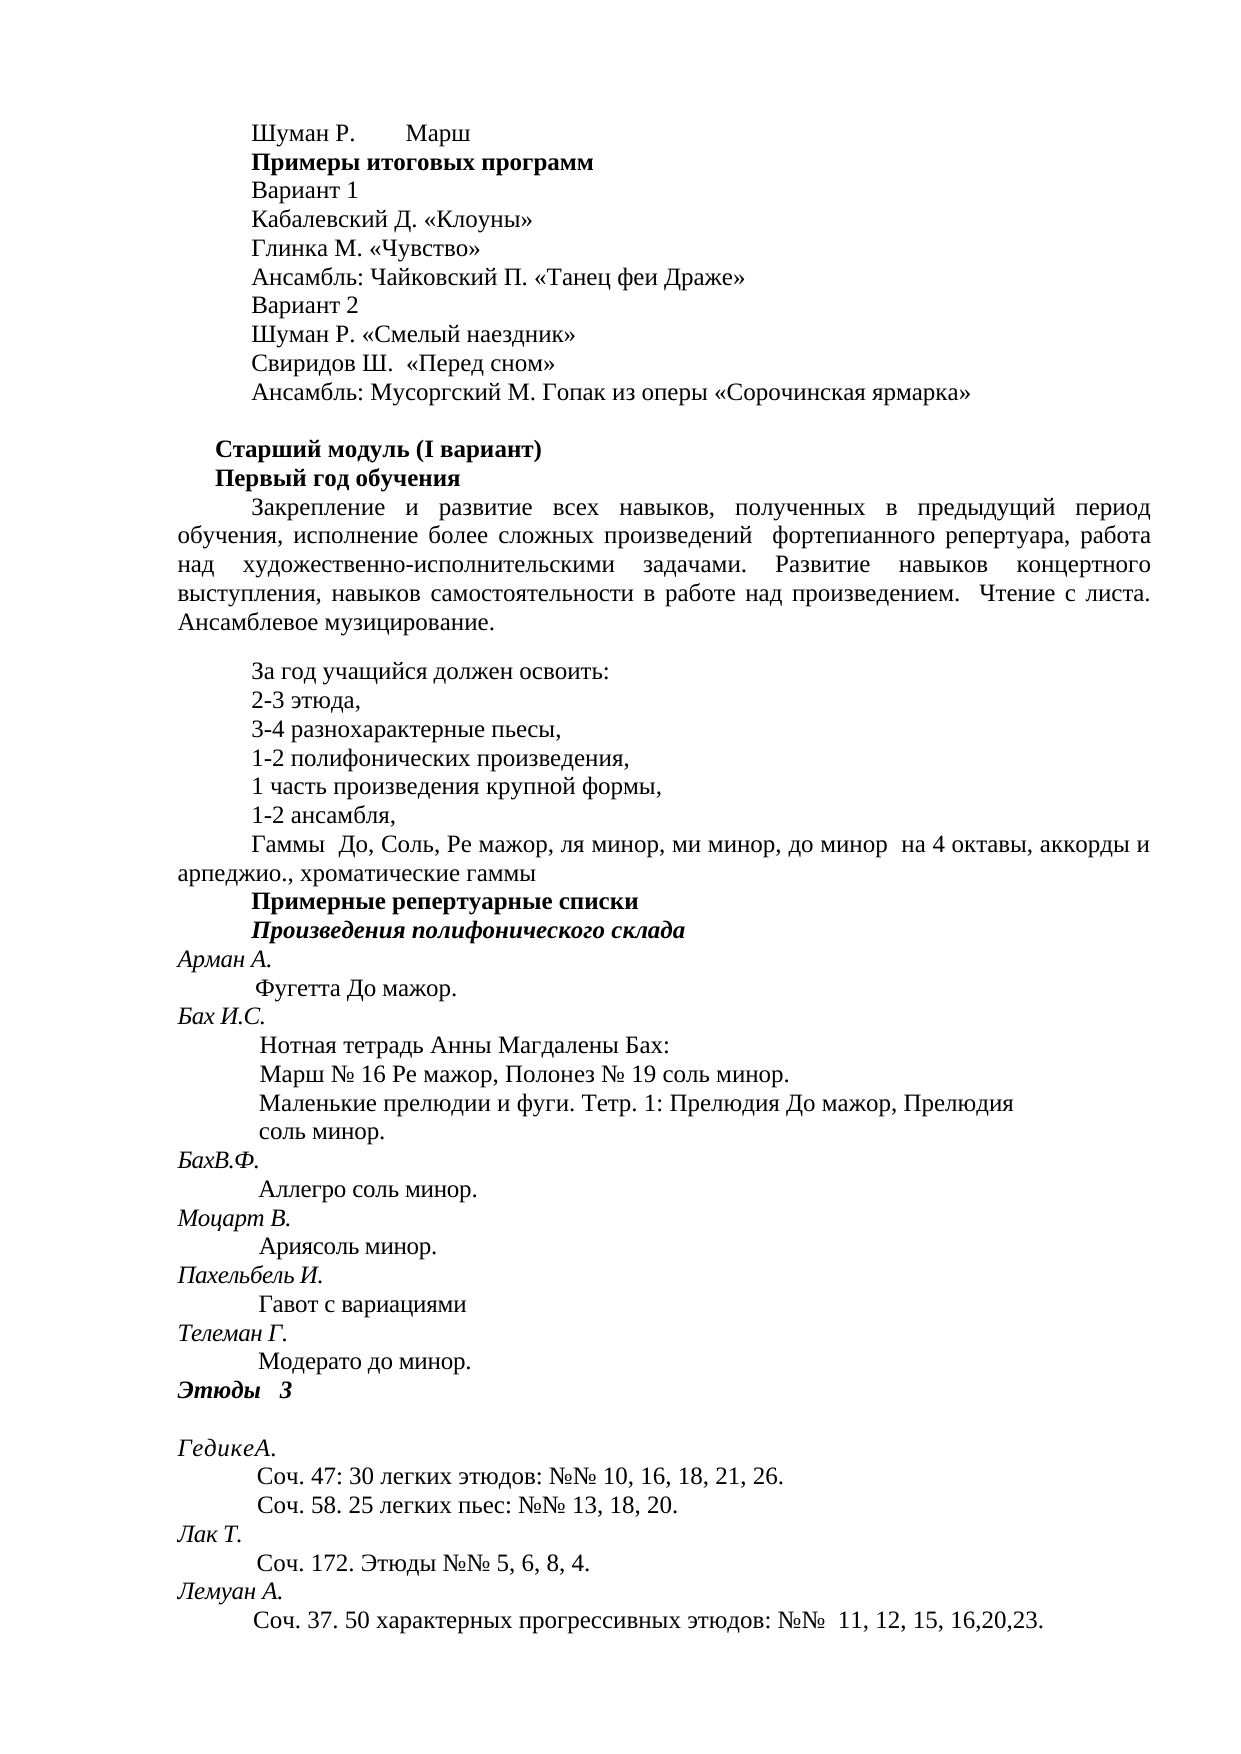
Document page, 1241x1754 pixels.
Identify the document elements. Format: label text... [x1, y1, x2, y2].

text Ариясоль минор. [182, 1231, 567, 1260]
text Шуман Р. Марш [177, 118, 1152, 147]
text 1-2 полифонических произведения, [177, 743, 1152, 771]
text 2-3 этюда, [177, 685, 1152, 714]
text Аллегро соль минор. [182, 1174, 612, 1203]
text соль минор. [183, 1116, 1152, 1145]
text Пахельбель И. [177, 1260, 567, 1289]
text Произведения полифонического склада [177, 915, 1152, 944]
text Гавот с вариациями [183, 1289, 882, 1318]
text 1 часть произведения крупной формы, [177, 771, 1152, 800]
text Шуман Р. «Смелый наездник» [177, 319, 1152, 348]
text Бах И.С. [177, 1001, 1152, 1030]
text Соч. 58. 25 легких пьес: №№ 13, 18, 20. [179, 1490, 826, 1519]
text Маленькие прелюдии и фуги. Тетр. 1: Прелюдия До мажор, Прелюдия [183, 1088, 1152, 1116]
text Лак Т. [177, 1519, 826, 1548]
text 3-4 разнохарактерные пьесы, [177, 714, 1152, 743]
text Примеры итоговых программ [177, 147, 1152, 176]
text Вариант 2 [177, 291, 1152, 319]
text Свиридов Ш. «Перед сном» [177, 348, 1152, 377]
list Первый год обучения [215, 463, 1152, 492]
text За год учащийся должен освоить: [177, 656, 1152, 685]
text Ансамбль: Мусоргский М. Гопак из оперы «Сорочинская ярмарка» [177, 377, 1152, 406]
text Этюды 3 [177, 1375, 1152, 1404]
text Телеман Г. [177, 1318, 567, 1346]
text Соч. 47: 30 легких этюдов: №№ 10, 16, 18, 21, 26. [257, 1461, 1152, 1490]
text Кабалевский Д. «Клоуны» [177, 204, 1152, 233]
text Соч. 37. 50 характерных прогрессивных этюдов: №№ 11, 12, 15, 16,20,23. [179, 1605, 1152, 1634]
text Лемуан А. [177, 1576, 733, 1605]
text Ансамбль: Чайковский П. «Танец феи Драже» [177, 262, 1152, 291]
text Фугетта До мажор. [255, 973, 1152, 1001]
text Вариант 1 [177, 176, 1152, 204]
text 1-2 ансамбля, [177, 800, 1152, 829]
list Старший модуль (I вариант) [215, 434, 1152, 463]
text Глинка М. «Чувство» [177, 233, 1152, 262]
text Закрепление и развитие всех навыков, полученных в предыдущий период обучения, исполнение более сложных произведений фортепианного репертуара, работа над художественно-исполнительскими задачами. Развитие навыков концертного выступления, навыков самостоятельности в работе над произведением. Чтение с листа. Ансамблевое музицирование. [177, 492, 1152, 636]
text БахВ.Ф. [177, 1145, 567, 1174]
text Нотная тетрадь Анны Магдалены Бах: [259, 1030, 1152, 1059]
text Моцарт В. [177, 1203, 612, 1231]
text Арман А. [177, 944, 640, 973]
text Примерные репертуарные списки [177, 886, 1152, 915]
text Марш № 16 Ре мажор, Полонез № 19 соль минор. [259, 1059, 1152, 1088]
text Модерато до минор. [183, 1346, 612, 1375]
text Соч. 172. Этюды №№ 5, 6, 8, 4. [179, 1548, 733, 1576]
text Гаммы До, Соль, Ре мажор, ля минор, ми минор, до минор на 4 октавы, аккорды и арпеджио., хроматические гаммы [177, 829, 1152, 886]
text ГедикеА. [177, 1433, 687, 1461]
